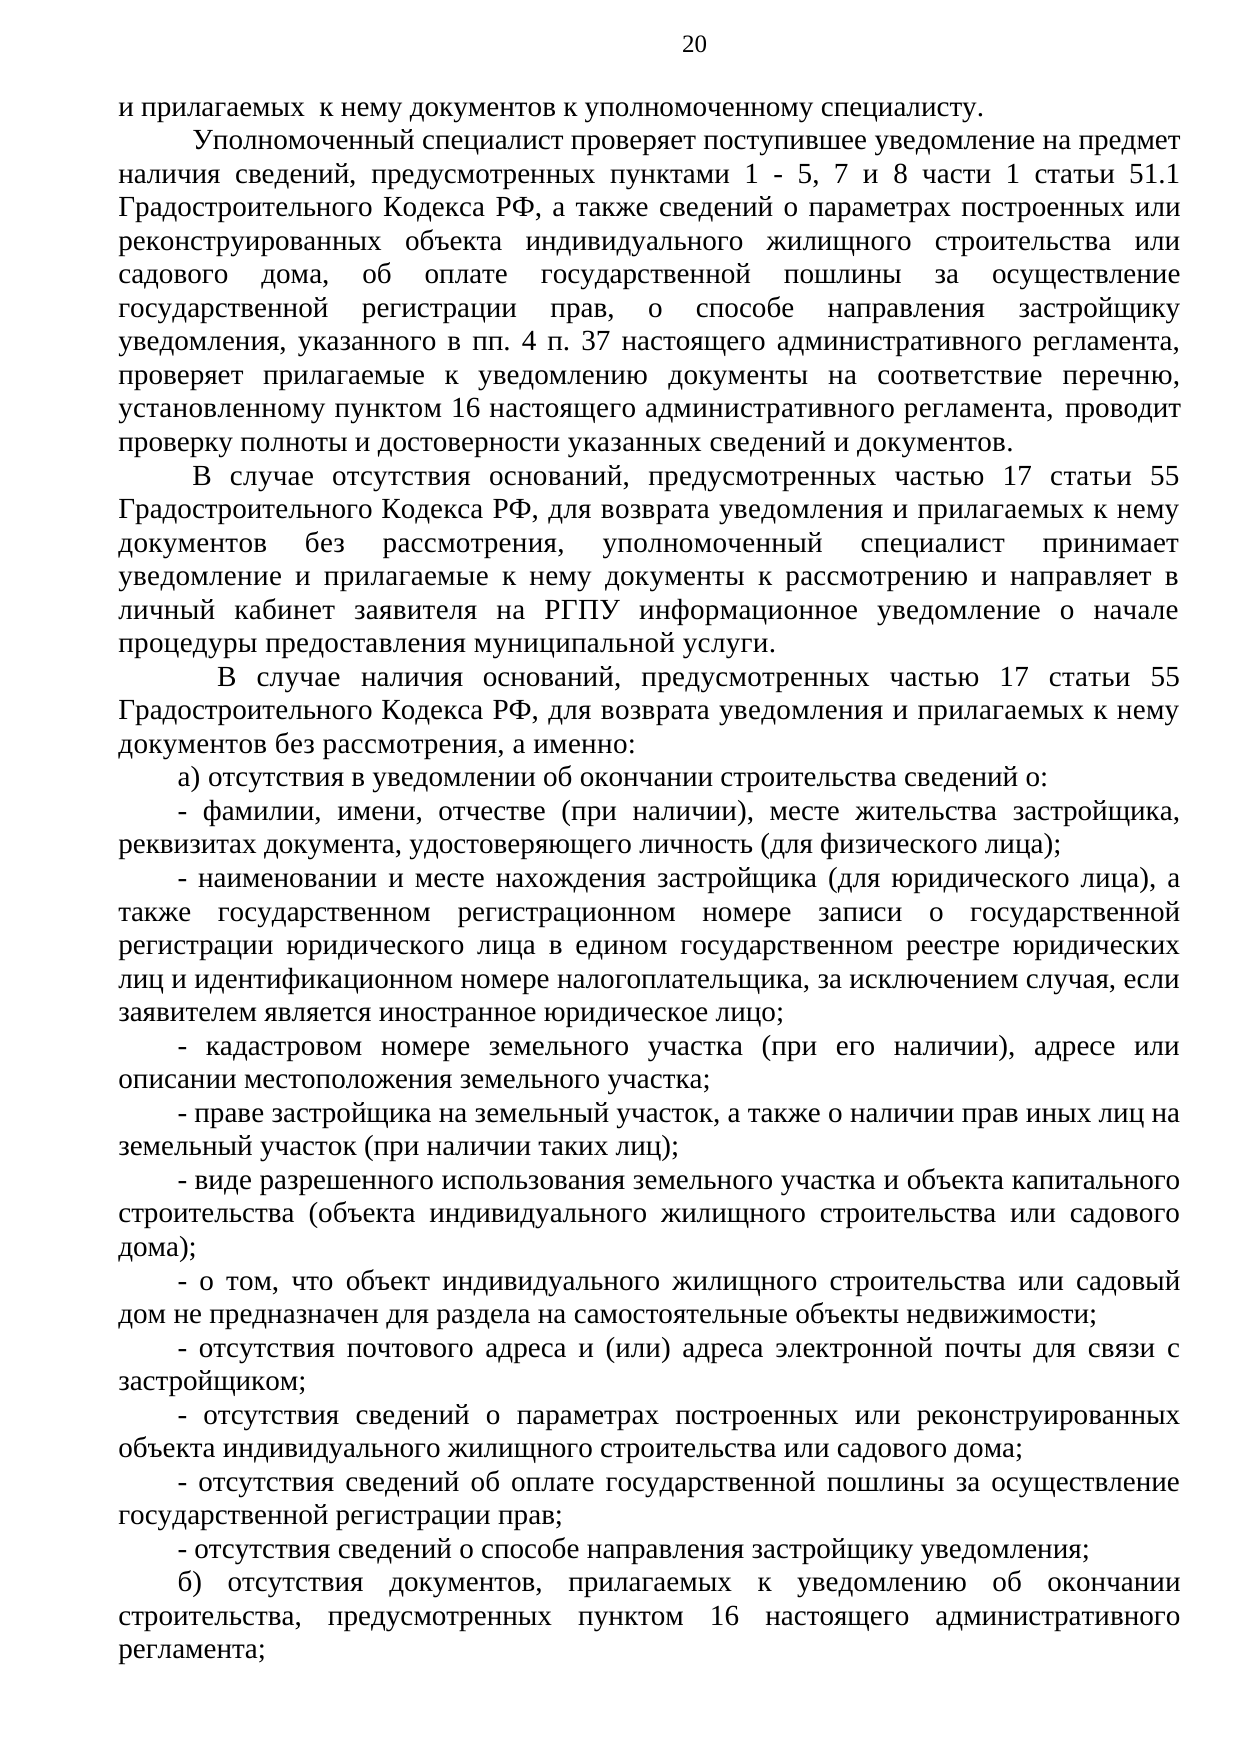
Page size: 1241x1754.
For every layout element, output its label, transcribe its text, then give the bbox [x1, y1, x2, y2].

text - о том, что объект индивидуального жилищного строительства или садовый дом не предназначен для раздела на самостоятельные объекты недвижимости; [118, 1263, 1181, 1330]
text В случае наличия оснований, предусмотренных частью 17 статьи 55 Градостроительного Кодекса РФ, для возврата уведомления и прилагаемых к нему документов без рассмотрения, а именно: [118, 659, 1181, 759]
text - виде разрешенного использования земельного участка и объекта капитального строительства (объекта индивидуального жилищного строительства или садового дома); [118, 1162, 1181, 1263]
text - наименовании и месте нахождения застройщика (для юридического лица), а также государственном регистрационном номере записи о государственной регистрации юридического лица в едином государственном реестре юридических лиц и идентификационном номере налогоплательщика, за исключением случая, если заявителем является иностранное юридическое лицо; [118, 860, 1181, 1028]
text - фамилии, имени, отчестве (при наличии), месте жительства застройщика, реквизитах документа, удостоверяющего личность (для физического лица); [118, 793, 1181, 860]
text - отсутствия сведений о параметрах построенных или реконструированных объекта индивидуального жилищного строительства или садового дома; [118, 1397, 1181, 1464]
text - праве застройщика на земельный участок, а также о наличии прав иных лиц на земельный участок (при наличии таких лиц); [118, 1095, 1181, 1162]
text В случае отсутствия оснований, предусмотренных частью 17 статьи 55 Градостроительного Кодекса РФ, для возврата уведомления и прилагаемых к нему документов без рассмотрения, уполномоченный специалист принимает уведомление и прилагаемые к нему документы к рассмотрению и направляет в личный кабинет заявителя на РГПУ информационное уведомление о начале процедуры предоставления муниципальной услуги. [118, 458, 1181, 659]
text Уполномоченный специалист проверяет поступившее уведомление на предмет наличия сведений, предусмотренных пунктами 1 - 5, 7 и 8 части 1 статьи 51.1 Градостроительного Кодекса РФ, а также сведений о параметрах построенных или реконструированных объекта индивидуального жилищного строительства или садового дома, об оплате государственной пошлины за осуществление государственной регистрации прав, о способе направления застройщику уведомления, указанного в пп. 4 п. 37 настоящего административного регламента, проверяет прилагаемые к уведомлению документы на соответствие перечню, установленному пунктом 16 настоящего административного регламента, проводит проверку полноты и достоверности указанных сведений и документов. [118, 122, 1181, 458]
text б) отсутствия документов, прилагаемых к уведомлению об окончании строительства, предусмотренных пунктом 16 настоящего административного регламента; [118, 1564, 1181, 1665]
text - отсутствия почтового адреса и (или) адреса электронной почты для связи с застройщиком; [118, 1330, 1181, 1397]
text а) отсутствия в уведомлении об окончании строительства сведений о: [118, 759, 1181, 793]
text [118, 89, 1181, 122]
text - отсутствия сведений о способе направления застройщику уведомления; [118, 1531, 1181, 1564]
text - отсутствия сведений об оплате государственной пошлины за осуществление государственной регистрации прав; [118, 1464, 1181, 1531]
text - кадастровом номере земельного участка (при его наличии), адресе или описании местоположения земельного участка; [118, 1028, 1181, 1095]
